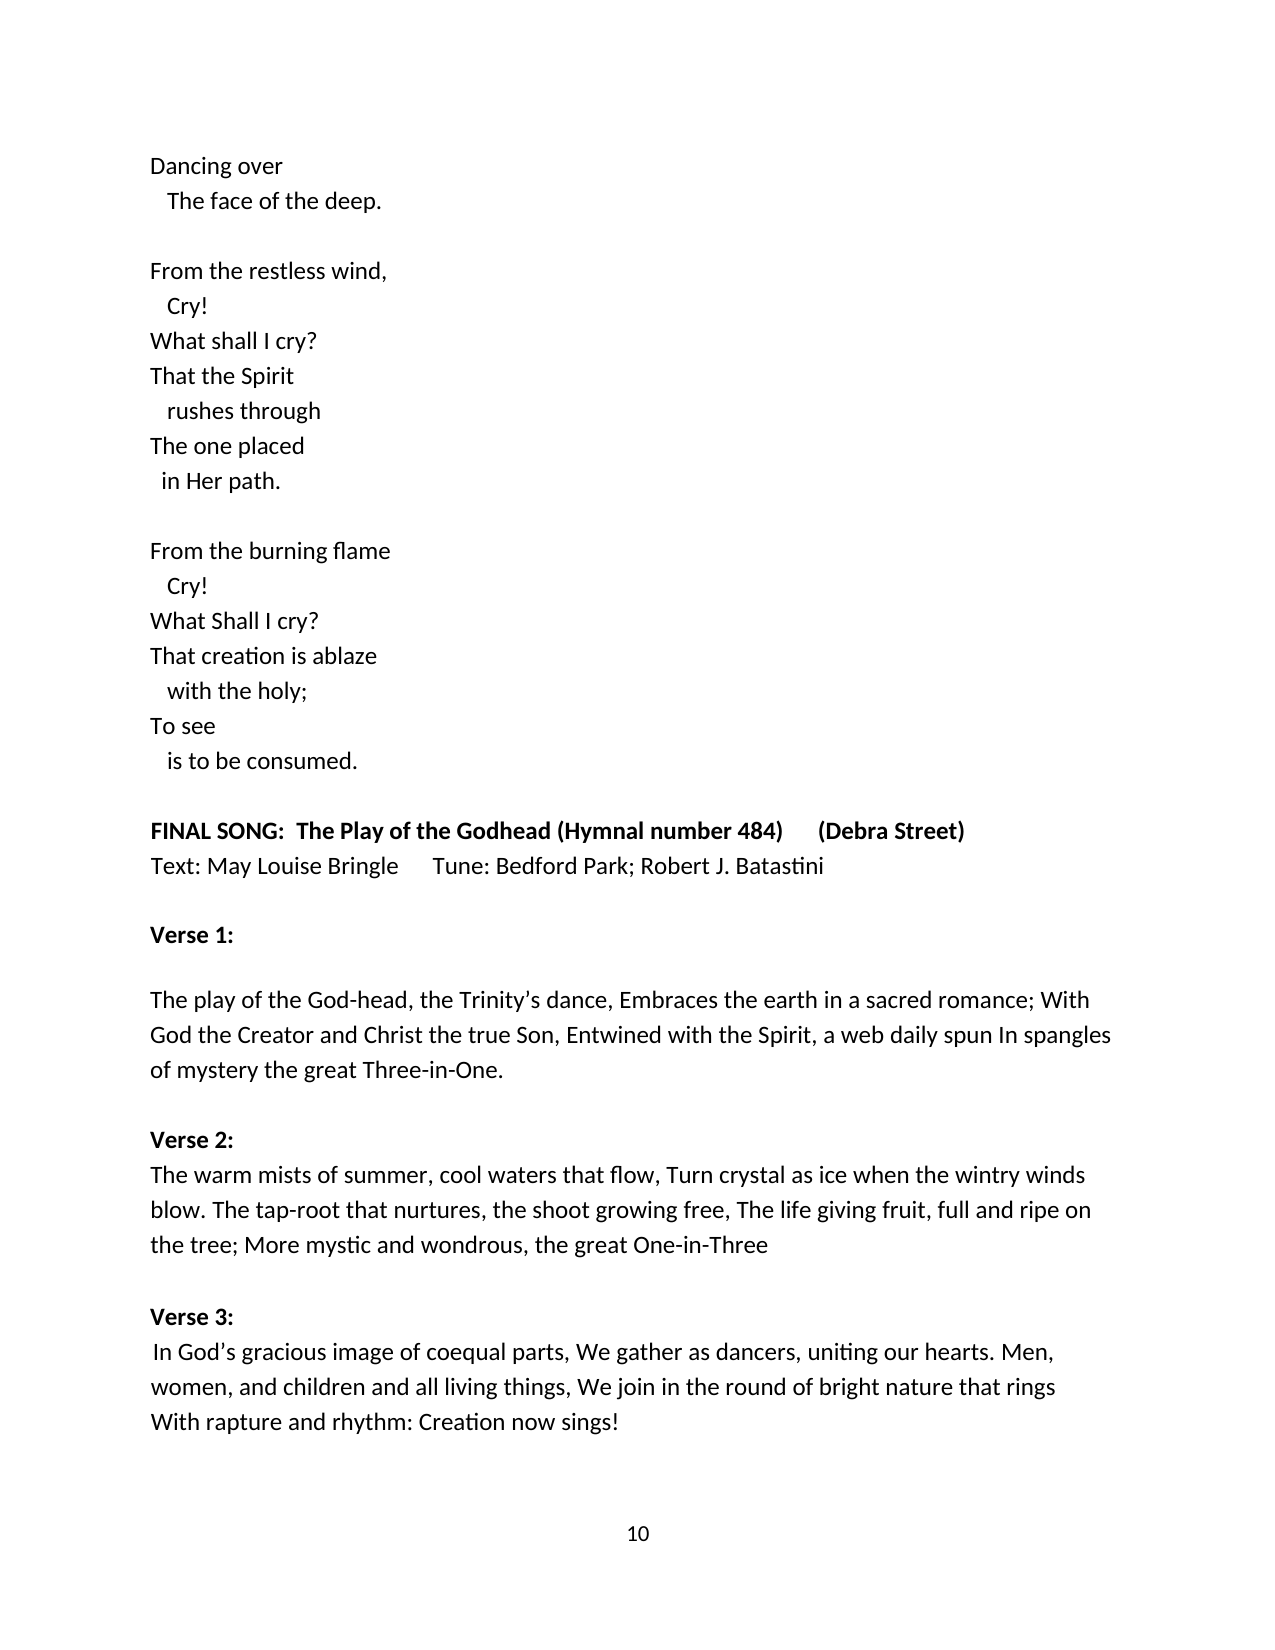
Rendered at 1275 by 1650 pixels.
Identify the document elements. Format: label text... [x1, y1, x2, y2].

text In God’s gracious image of coequal parts, We gather as dancers, uniting our hearts. Men, women, and children and all living things, We join in the round of bright nature that rings With rapture and rhythm: Creation now sings! [151, 1336, 1066, 1436]
text FINAL SONG: The Play of the Godhead (Hymnal number 484) (Debra Street) [150, 815, 1117, 846]
text The face of the deep. [150, 185, 1125, 216]
text What shall I cry? [150, 325, 1125, 356]
text The play of the God-head, the Trinity’s dance, Embraces the earth in a sacred romance; With God the Creator and Christ the true Son, Entwined with the Spirit, a web daily spun In spangles of mystery the great Three-in-One. [150, 984, 1125, 1084]
text From the burning flame [150, 535, 1125, 566]
text Cry! [150, 570, 1125, 601]
text Verse 3: [150, 1301, 1125, 1331]
text From the restless wind, [150, 255, 1125, 286]
text Verse 1: [150, 919, 1125, 950]
text with the holy; [150, 675, 1125, 706]
text rushes through [150, 395, 1125, 426]
text Cry! [150, 290, 1125, 321]
text Dancing over [150, 150, 1125, 181]
text Verse 2: [150, 1125, 1125, 1155]
text The warm mists of summer, cool waters that flow, Turn crystal as ice when the wintry winds blow. The tap-root that nurtures, the shoot growing free, The life giving fruit, full and ripe on the tree; More mystic and wondrous, the great One-in-Three [150, 1160, 1125, 1260]
text What Shall I cry? [150, 605, 1125, 636]
text in Her path. [150, 465, 1125, 496]
text Text: May Louise Bringle Tune: Bedford Park; Robert J. Batastini [150, 850, 1117, 881]
text That creation is ablaze [150, 640, 1125, 671]
text The one placed [150, 430, 1125, 461]
text That the Spirit [150, 360, 1125, 391]
text To see [150, 710, 1125, 741]
text is to be consumed. [150, 745, 1125, 776]
